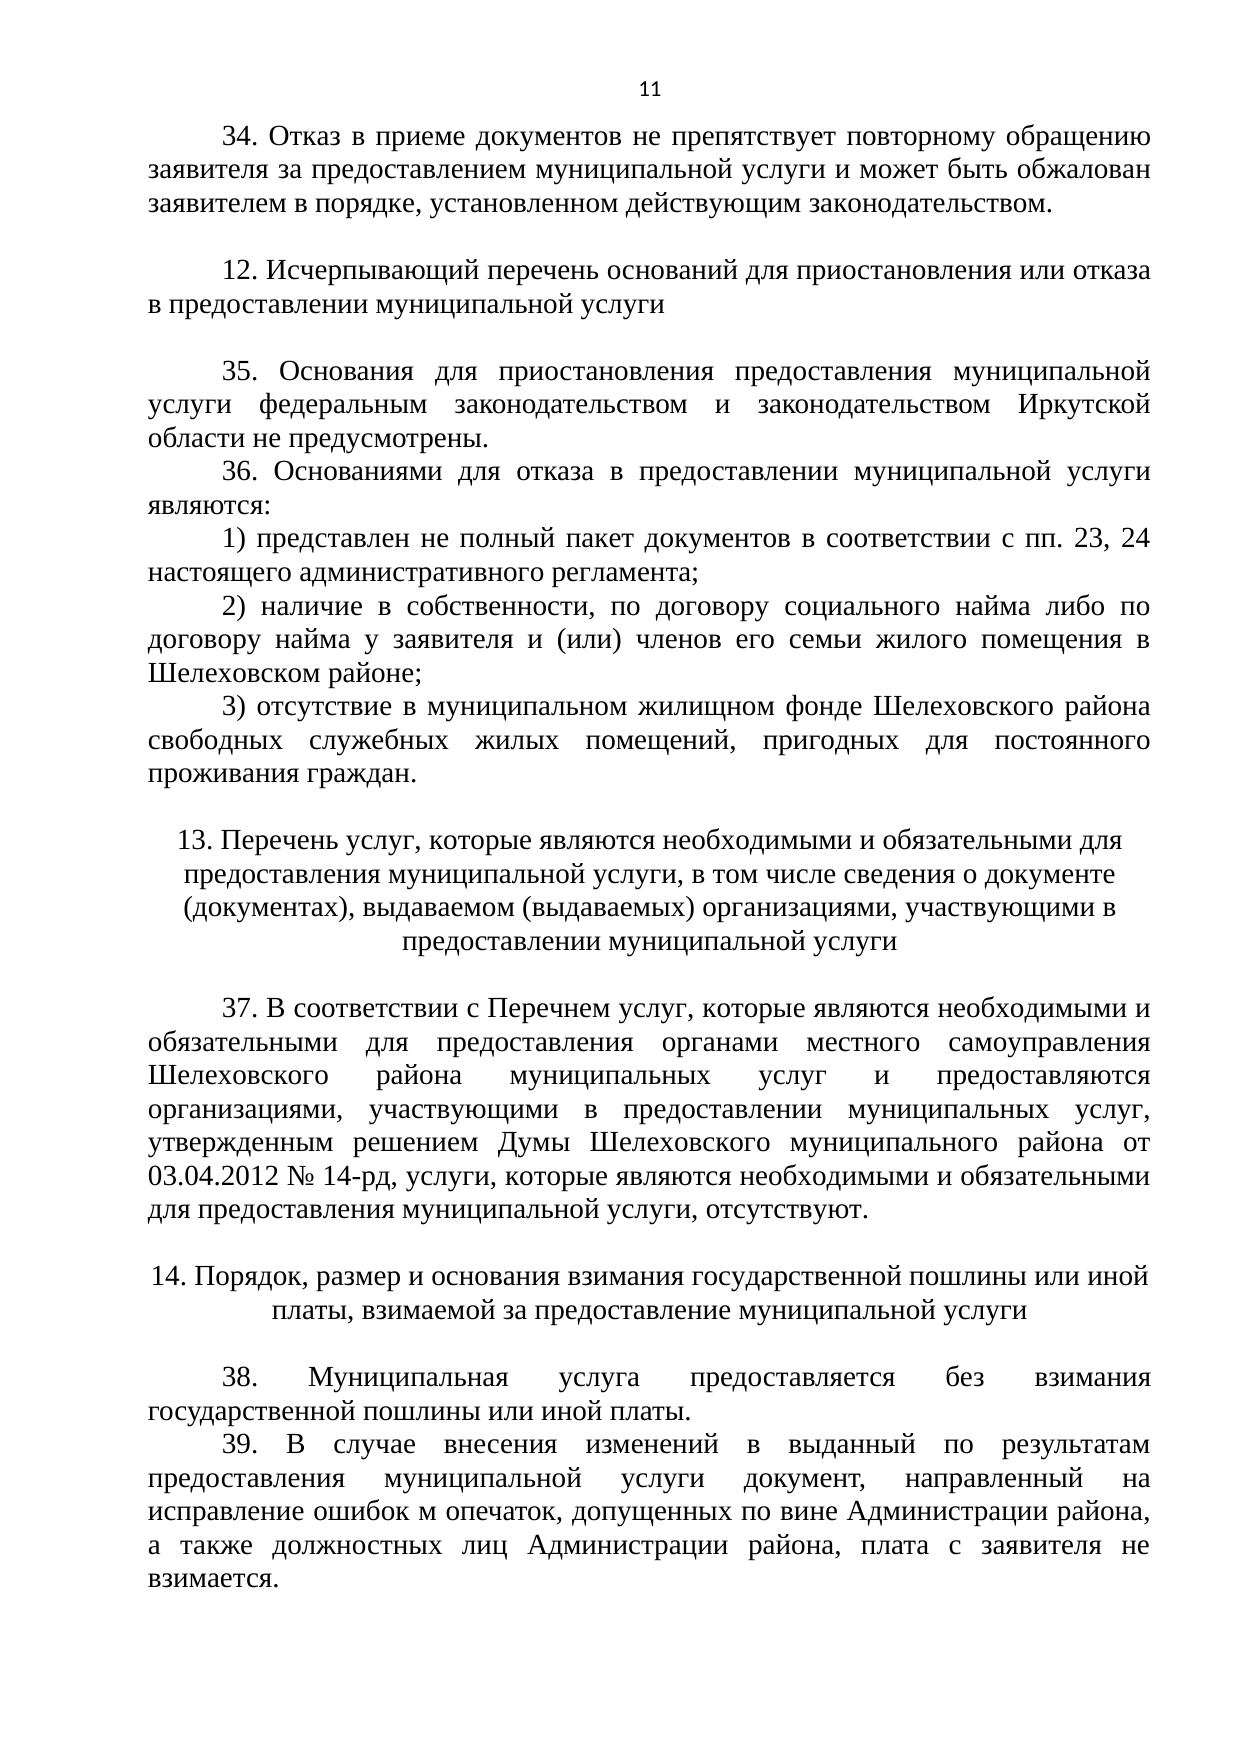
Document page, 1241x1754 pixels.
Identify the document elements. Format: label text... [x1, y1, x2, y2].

list 34. Отказ в приеме документов не препятствует повторному обращению заявителя за предоставлением муниципальной услуги и может быть обжалован заявителем в порядке, установленном действующим законодательством. [148, 118, 1152, 219]
text 35. Основания для приостановления предоставления муниципальной услуги федеральным законодательством и законодательством Иркутской области не предусмотрены. [148, 353, 1152, 453]
text 38. Муниципальная услуга предоставляется без взимания государственной пошлины или иной платы. [148, 1359, 1152, 1426]
list 14. Порядок, размер и основания взимания государственной пошлины или иной платы, взимаемой за предоставление муниципальной услуги [148, 1258, 1152, 1326]
text 37. В соответствии с Перечнем услуг, которые являются необходимыми и обязательными для предоставления органами местного самоуправления Шелеховского района муниципальных услуг и предоставляются организациями, участвующими в предоставлении муниципальных услуг, утвержденным решением Думы Шелеховского муниципального района от 03.04.2012 № 14-рд, услуги, которые являются необходимыми и обязательными для предоставления муниципальной услуги, отсутствуют. [148, 990, 1152, 1225]
text 3) отсутствие в муниципальном жилищном фонде Шелеховского района свободных служебных жилых помещений, пригодных для постоянного проживания граждан. [148, 688, 1152, 789]
list 13. Перечень услуг, которые являются необходимыми и обязательными для предоставления муниципальной услуги, в том числе сведения о документе (документах), выдаваемом (выдаваемых) организациями, участвующими в предоставлении муниципальной услуги [148, 822, 1152, 957]
list 12. Исчерпывающий перечень оснований для приостановления или отказа в предоставлении муниципальной услуги [148, 252, 1152, 319]
text 2) наличие в собственности, по договору социального найма либо по договору найма у заявителя и (или) членов его семьи жилого помещения в Шелеховском районе; [148, 588, 1152, 688]
text 36. Основаниями для отказа в предоставлении муниципальной услуги являются: [148, 453, 1152, 521]
text 1) представлен не полный пакет документов в соответствии с пп. 23, 24 настоящего административного регламента; [148, 521, 1152, 588]
text 39. В случае внесения изменений в выданный по результатам предоставления муниципальной услуги документ, направленный на исправление ошибок м опечаток, допущенных по вине Администрации района, а также должностных лиц Администрации района, плата с заявителя не взимается. [148, 1426, 1152, 1594]
